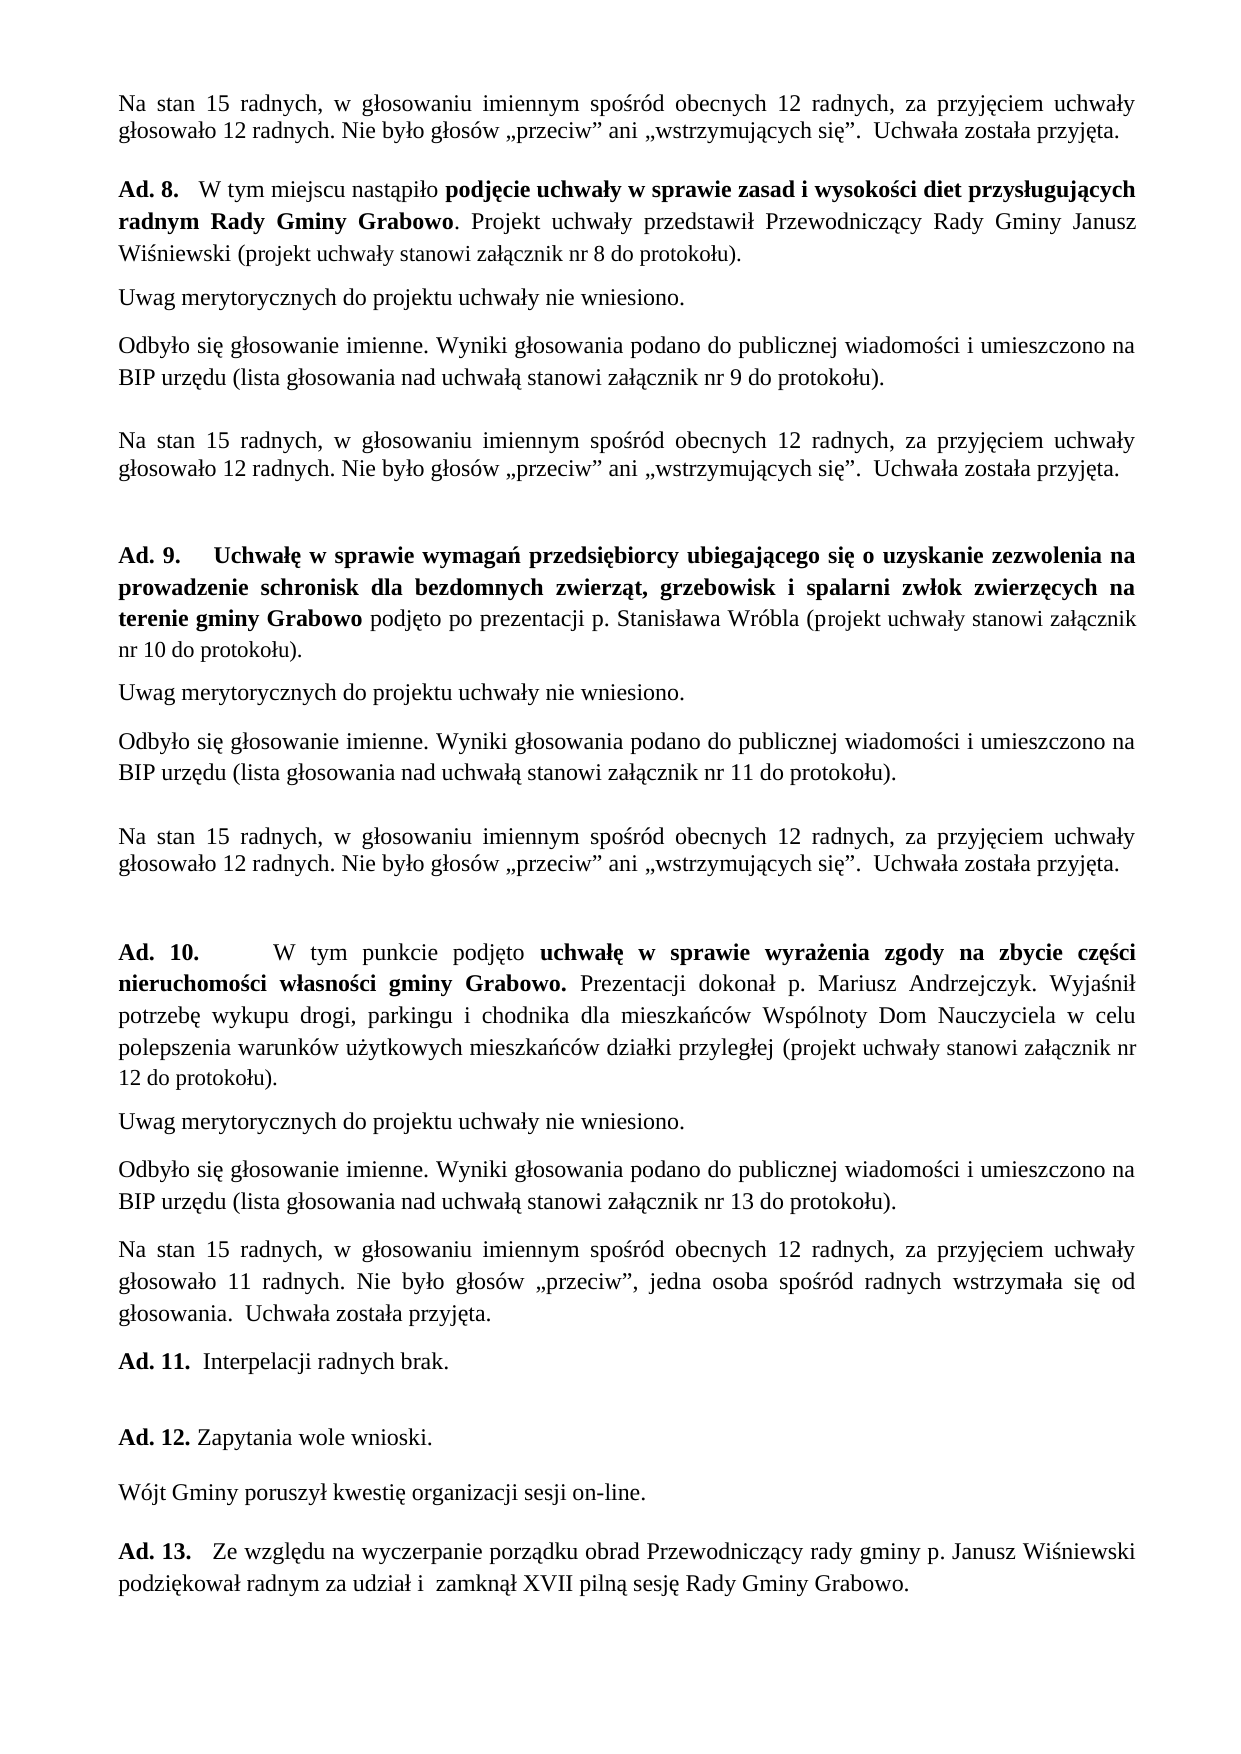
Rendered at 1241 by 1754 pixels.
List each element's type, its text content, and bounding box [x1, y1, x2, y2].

text Odbyło się głosowanie imienne. Wyniki głosowania podano do publicznej wiadomości i umieszczono na BIP urzędu (lista głosowania nad uchwałą stanowi załącznik nr 13 do protokołu). [118, 1155, 1137, 1214]
text Na stan 15 radnych, w głosowaniu imiennym spośród obecnych 12 radnych, za przyjęciem uchwały głosowało 12 radnych. Nie było głosów „przeciw” ani „wstrzymujących się”. Uchwała została przyjęta. [118, 426, 1137, 482]
text Na stan 15 radnych, w głosowaniu imiennym spośród obecnych 12 radnych, za przyjęciem uchwały głosowało 12 radnych. Nie było głosów „przeciw” ani „wstrzymujących się”. Uchwała została przyjęta. [118, 89, 1137, 144]
text Odbyło się głosowanie imienne. Wyniki głosowania podano do publicznej wiadomości i umieszczono na BIP urzędu (lista głosowania nad uchwałą stanowi załącznik nr 9 do protokołu). [118, 331, 1137, 391]
text Ad. 13. Ze względu na wyczerpanie porządku obrad Przewodniczący rady gminy p. Janusz Wiśniewski podziękował radnym za udział i zamknął XVII pilną sesję Rady Gminy Grabowo. [118, 1537, 1137, 1597]
text Uwag merytorycznych do projektu uchwały nie wniesiono. [118, 1107, 1137, 1134]
text Ad. 11. Interpelacji radnych brak. [118, 1347, 1137, 1374]
text Ad. 12. Zapytania wole wnioski. [118, 1423, 1137, 1450]
text Ad. 9. Uchwałę w sprawie wymagań przedsiębiorcy ubiegającego się o uzyskanie zezwolenia na prowadzenie schronisk dla bezdomnych zwierząt, grzebowisk i spalarni zwłok zwierzęcych na terenie gminy Grabowo podjęto po prezentacji p. Stanisława Wróbla (projekt uchwały stanowi załącznik nr 10 do protokołu). [118, 541, 1137, 662]
text Ad. 10. W tym punkcie podjęto uchwałę w sprawie wyrażenia zgody na zbycie części nieruchomości własności gminy Grabowo. Prezentacji dokonał p. Mariusz Andrzejczyk. Wyjaśnił potrzebę wykupu drogi, parkingu i chodnika dla mieszkańców Wspólnoty Dom Nauczyciela w celu polepszenia warunków użytkowych mieszkańców działki przyległej (projekt uchwały stanowi załącznik nr 12 do protokołu). [118, 938, 1137, 1091]
text Ad. 8. W tym miejscu nastąpiło podjęcie uchwały w sprawie zasad i wysokości diet przysługujących radnym Rady Gminy Grabowo. Projekt uchwały przedstawił Przewodniczący Rady Gminy Janusz Wiśniewski (projekt uchwały stanowi załącznik nr 8 do protokołu). [118, 176, 1137, 266]
text Uwag merytorycznych do projektu uchwały nie wniesiono. [118, 678, 1137, 706]
text Odbyło się głosowanie imienne. Wyniki głosowania podano do publicznej wiadomości i umieszczono na BIP urzędu (lista głosowania nad uchwałą stanowi załącznik nr 11 do protokołu). [118, 727, 1137, 786]
text Uwag merytorycznych do projektu uchwały nie wniesiono. [118, 283, 1137, 311]
text Na stan 15 radnych, w głosowaniu imiennym spośród obecnych 12 radnych, za przyjęciem uchwały głosowało 11 radnych. Nie było głosów „przeciw”, jedna osoba spośród radnych wstrzymała się od głosowania. Uchwała została przyjęta. [118, 1235, 1137, 1326]
text Wójt Gminy poruszył kwestię organizacji sesji on-line. [118, 1478, 1137, 1506]
text Na stan 15 radnych, w głosowaniu imiennym spośród obecnych 12 radnych, za przyjęciem uchwały głosowało 12 radnych. Nie było głosów „przeciw” ani „wstrzymujących się”. Uchwała została przyjęta. [118, 822, 1137, 877]
